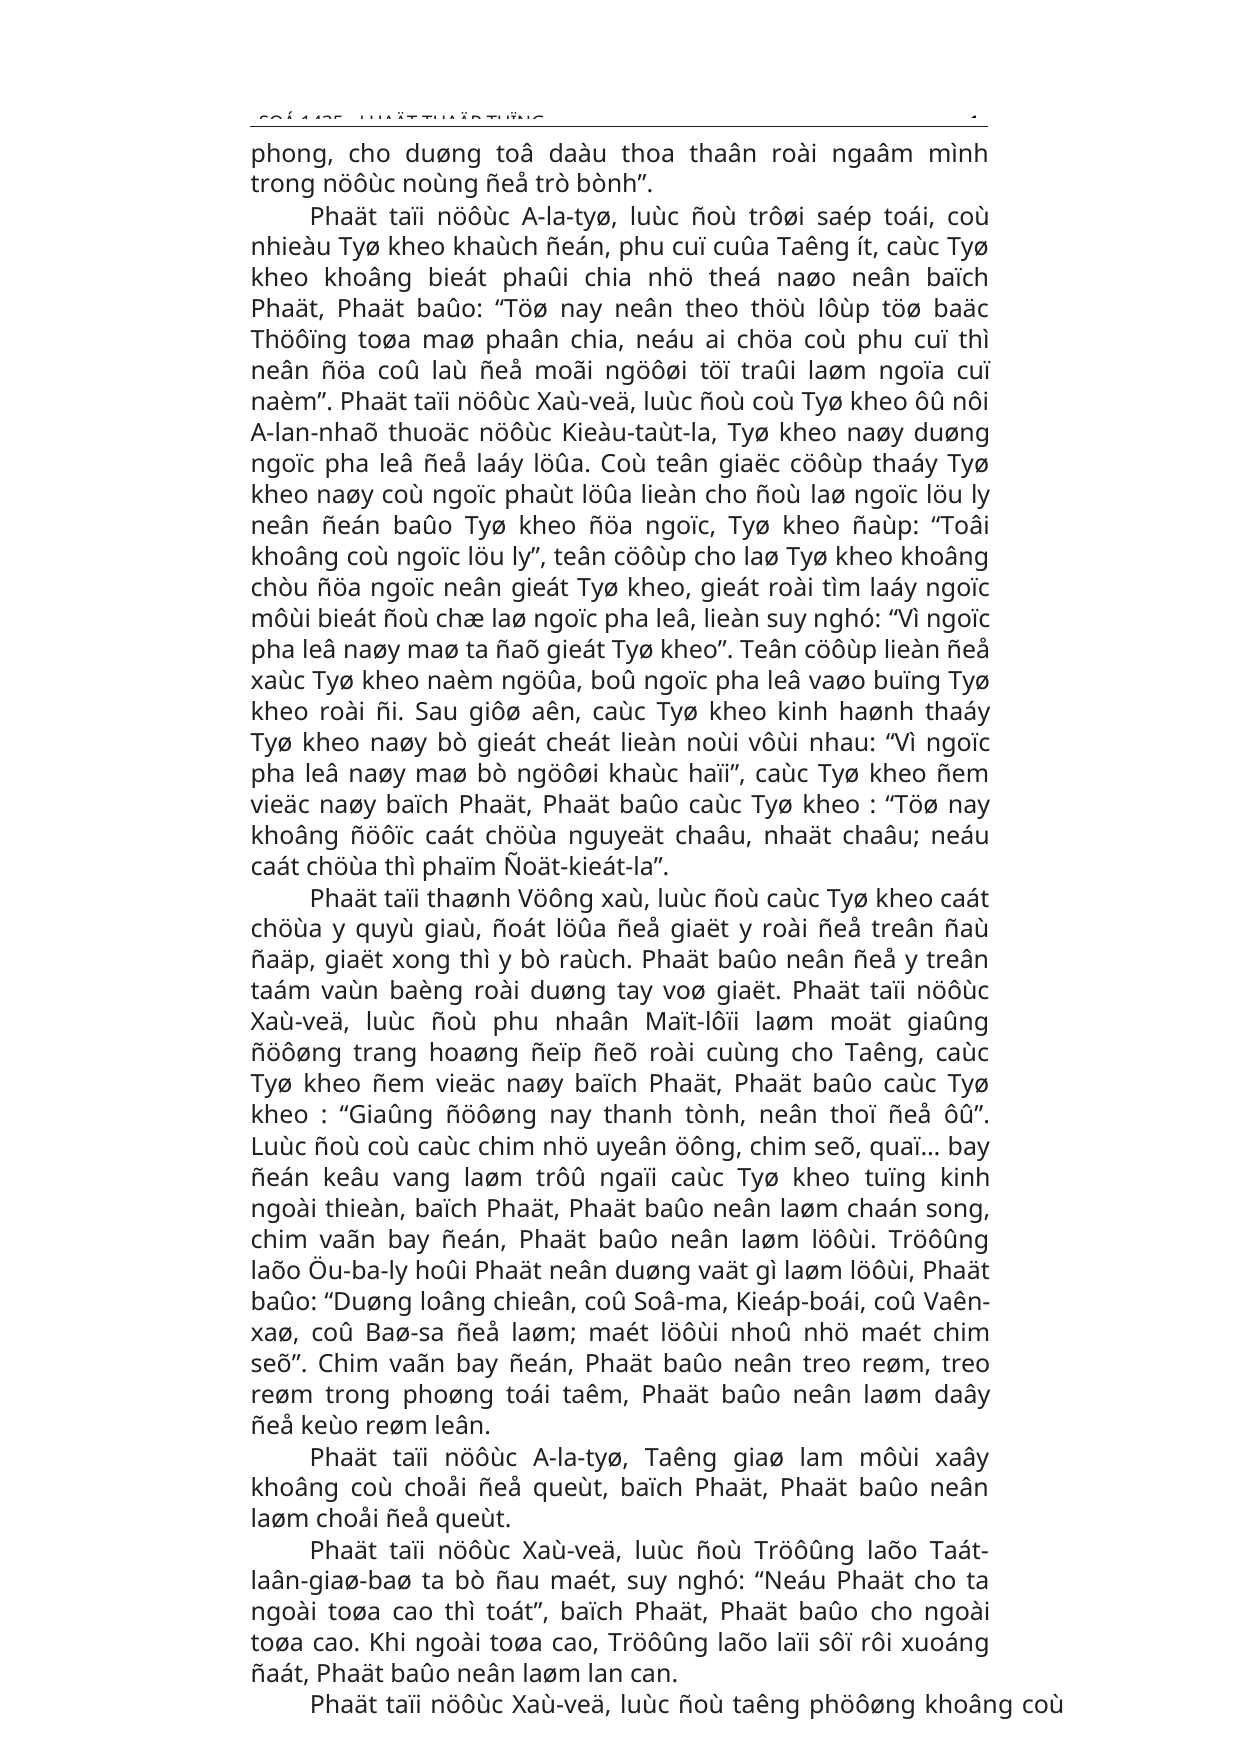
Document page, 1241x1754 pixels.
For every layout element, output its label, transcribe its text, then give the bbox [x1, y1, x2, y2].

text phong, cho duøng toâ daàu thoa thaân roài ngaâm mình trong nöôùc noùng ñeå trò bònh”. [250, 138, 989, 200]
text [309, 1690, 1065, 1720]
text Phaät taïi nöôùc A-la-tyø, luùc ñoù trôøi saép toái, coù nhieàu Tyø kheo khaùch ñeán, phu cuï cuûa Taêng ít, caùc Tyø kheo khoâng bieát phaûi chia nhö theá naøo neân baïch Phaät, Phaät baûo: “Töø nay neân theo thöù lôùp töø baäc Thöôïng toøa maø phaân chia, neáu ai chöa coù phu cuï thì neân ñöa coû laù ñeå moãi ngöôøi töï traûi laøm ngoïa cuï naèm”. Phaät taïi nöôùc Xaù-veä, luùc ñoù coù Tyø kheo ôû nôi A-lan-nhaõ thuoäc nöôùc Kieàu-taùt-la, Tyø kheo naøy duøng ngoïc pha leâ ñeå laáy löûa. Coù teân giaëc cöôùp thaáy Tyø kheo naøy coù ngoïc phaùt löûa lieàn cho ñoù laø ngoïc löu ly neân ñeán baûo Tyø kheo ñöa ngoïc, Tyø kheo ñaùp: “Toâi khoâng coù ngoïc löu ly”, teân cöôùp cho laø Tyø kheo khoâng chòu ñöa ngoïc neân gieát Tyø kheo, gieát roài tìm laáy ngoïc môùi bieát ñoù chæ laø ngoïc pha leâ, lieàn suy nghó: “Vì ngoïc pha leâ naøy maø ta ñaõ gieát Tyø kheo”. Teân cöôùp lieàn ñeå xaùc Tyø kheo naèm ngöûa, boû ngoïc pha leâ vaøo buïng Tyø kheo roài ñi. Sau giôø aên, caùc Tyø kheo kinh haønh thaáy Tyø kheo naøy bò gieát cheát lieàn noùi vôùi nhau: “Vì ngoïc pha leâ naøy maø bò ngöôøi khaùc haïi”, caùc Tyø kheo ñem vieäc naøy baïch Phaät, Phaät baûo caùc Tyø kheo : “Töø nay khoâng ñöôïc caát chöùa nguyeät chaâu, nhaät chaâu; neáu caát chöùa thì phaïm Ñoät-kieát-la”. [250, 200, 990, 883]
text Phaät taïi thaønh Vöông xaù, luùc ñoù caùc Tyø kheo caát chöùa y quyù giaù, ñoát löûa ñeå giaët y roài ñeå treân ñaù ñaäp, giaët xong thì y bò raùch. Phaät baûo neân ñeå y treân taám vaùn baèng roài duøng tay voø giaët. Phaät taïi nöôùc Xaù-veä, luùc ñoù phu nhaân Maït-lôïi laøm moät giaûng ñöôøng trang hoaøng ñeïp ñeõ roài cuùng cho Taêng, caùc Tyø kheo ñem vieäc naøy baïch Phaät, Phaät baûo caùc Tyø kheo : “Giaûng ñöôøng nay thanh tònh, neân thoï ñeå ôû”. Luùc ñoù coù caùc chim nhö uyeân öông, chim seõ, quaï… bay ñeán keâu vang laøm trôû ngaïi caùc Tyø kheo tuïng kinh ngoài thieàn, baïch Phaät, Phaät baûo neân laøm chaán song, chim vaãn bay ñeán, Phaät baûo neân laøm löôùi. Tröôûng laõo Öu-ba-ly hoûi Phaät neân duøng vaät gì laøm löôùi, Phaät baûo: “Duøng loâng chieân, coû Soâ-ma, Kieáp-boái, coû Vaên-xaø, coû Baø-sa ñeå laøm; maét löôùi nhoû nhö maét chim seõ”. Chim vaãn bay ñeán, Phaät baûo neân treo reøm, treo reøm trong phoøng toái taêm, Phaät baûo neân laøm daây ñeå keùo reøm leân. [250, 883, 990, 1442]
text Phaät taïi nöôùc A-la-tyø, Taêng giaø lam môùi xaây khoâng coù choåi ñeå queùt, baïch Phaät, Phaät baûo neân laøm choåi ñeå queùt. [250, 1442, 990, 1535]
text Phaät taïi nöôùc Xaù-veä, luùc ñoù Tröôûng laõo Taát-laân-giaø-baø ta bò ñau maét, suy nghó: “Neáu Phaät cho ta ngoài toøa cao thì toát”, baïch Phaät, Phaät baûo cho ngoài toøa cao. Khi ngoài toøa cao, Tröôûng laõo laïi sôï rôi xuoáng ñaát, Phaät baûo neân laøm lan can. [250, 1535, 990, 1690]
